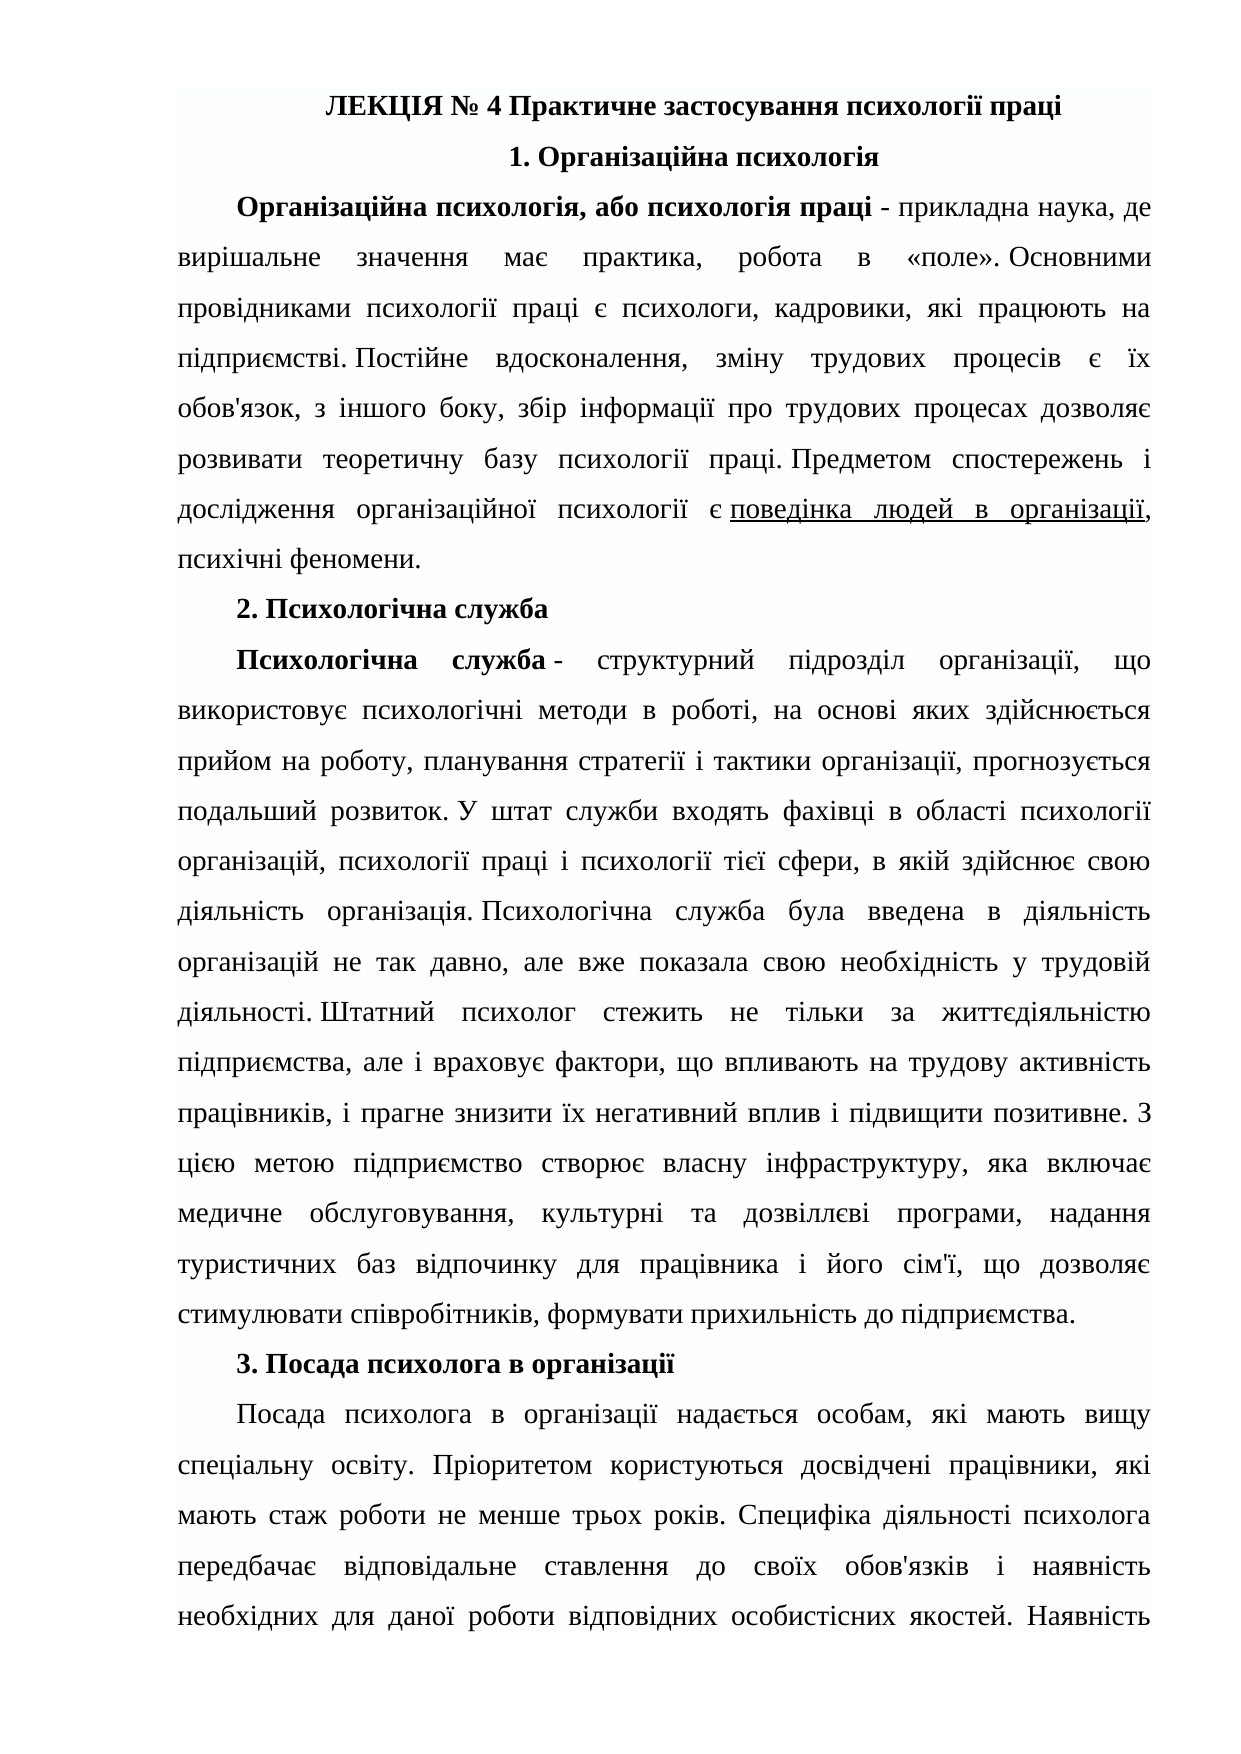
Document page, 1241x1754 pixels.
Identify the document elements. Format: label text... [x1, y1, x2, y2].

text 2. Психологічна служба [177, 592, 1152, 625]
text 3. Посада психолога в організації [177, 1346, 1152, 1380]
text ЛЕКЦІЯ № 4 Практичне застосування психології праці [177, 88, 1152, 122]
text 1. Організаційна психологія [177, 139, 1152, 172]
text Організаційна психологія, або психологія праці - прикладна наука, де вирішальне значення має практика, робота в «поле». Основними провідниками психології праці є психологи, кадровики, які працюють на підприємстві. Постійне вдосконалення, зміну трудових процесів є їх обов'язок, з іншого боку, збір інформації про трудових процесах дозволяє розвивати теоретичну базу психології праці. Предметом спостережень і дослідження організаційної психології є поведінка людей в організації, психічні феномени. [177, 189, 1152, 575]
text Психологічна служба - структурний підрозділ організації, що використовує психологічні методи в роботі, на основі яких здійснюється прийом на роботу, планування стратегії і тактики організації, прогнозується подальший розвиток. У штат служби входять фахівці в області психології організацій, психології праці і психології тієї сфери, в якій здійснює свою діяльність організація. Психологічна служба була введена в діяльність організацій не так давно, але вже показала свою необхідність у трудовій діяльності. Штатний психолог стежить не тільки за життєдіяльністю підприємства, але і враховує фактори, що впливають на трудову активність працівників, і прагне знизити їх негативний вплив і підвищити позитивне. З цією метою підприємство створює власну інфраструктуру, яка включає медичне обслуговування, культурні та дозвіллєві програми, надання туристичних баз відпочинку для працівника і його сім'ї, що дозволяє стимулювати співробітників, формувати прихильність до підприємства. [177, 642, 1152, 1329]
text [177, 1397, 1152, 1631]
